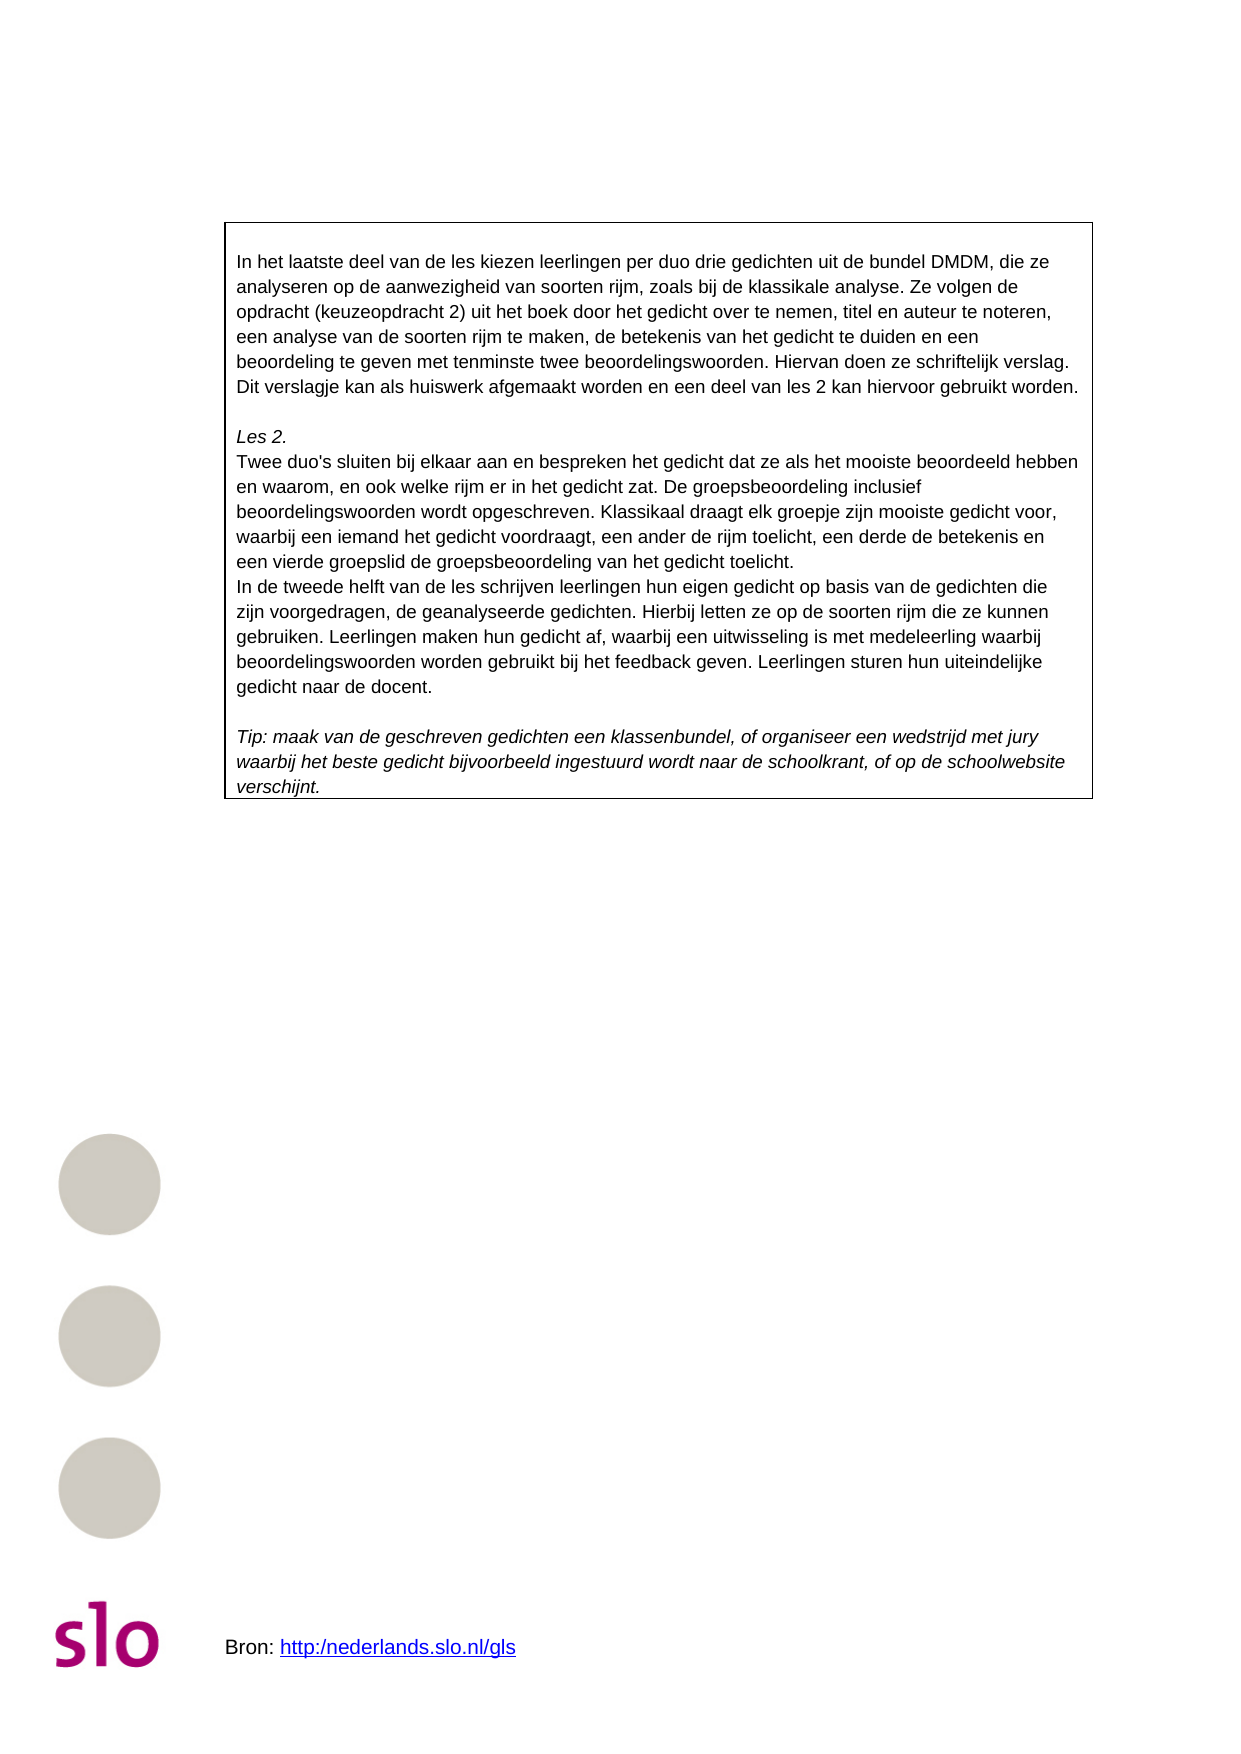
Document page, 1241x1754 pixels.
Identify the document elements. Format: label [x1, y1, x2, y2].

picture [37, 1117, 176, 1682]
table_header [226, 223, 1092, 798]
